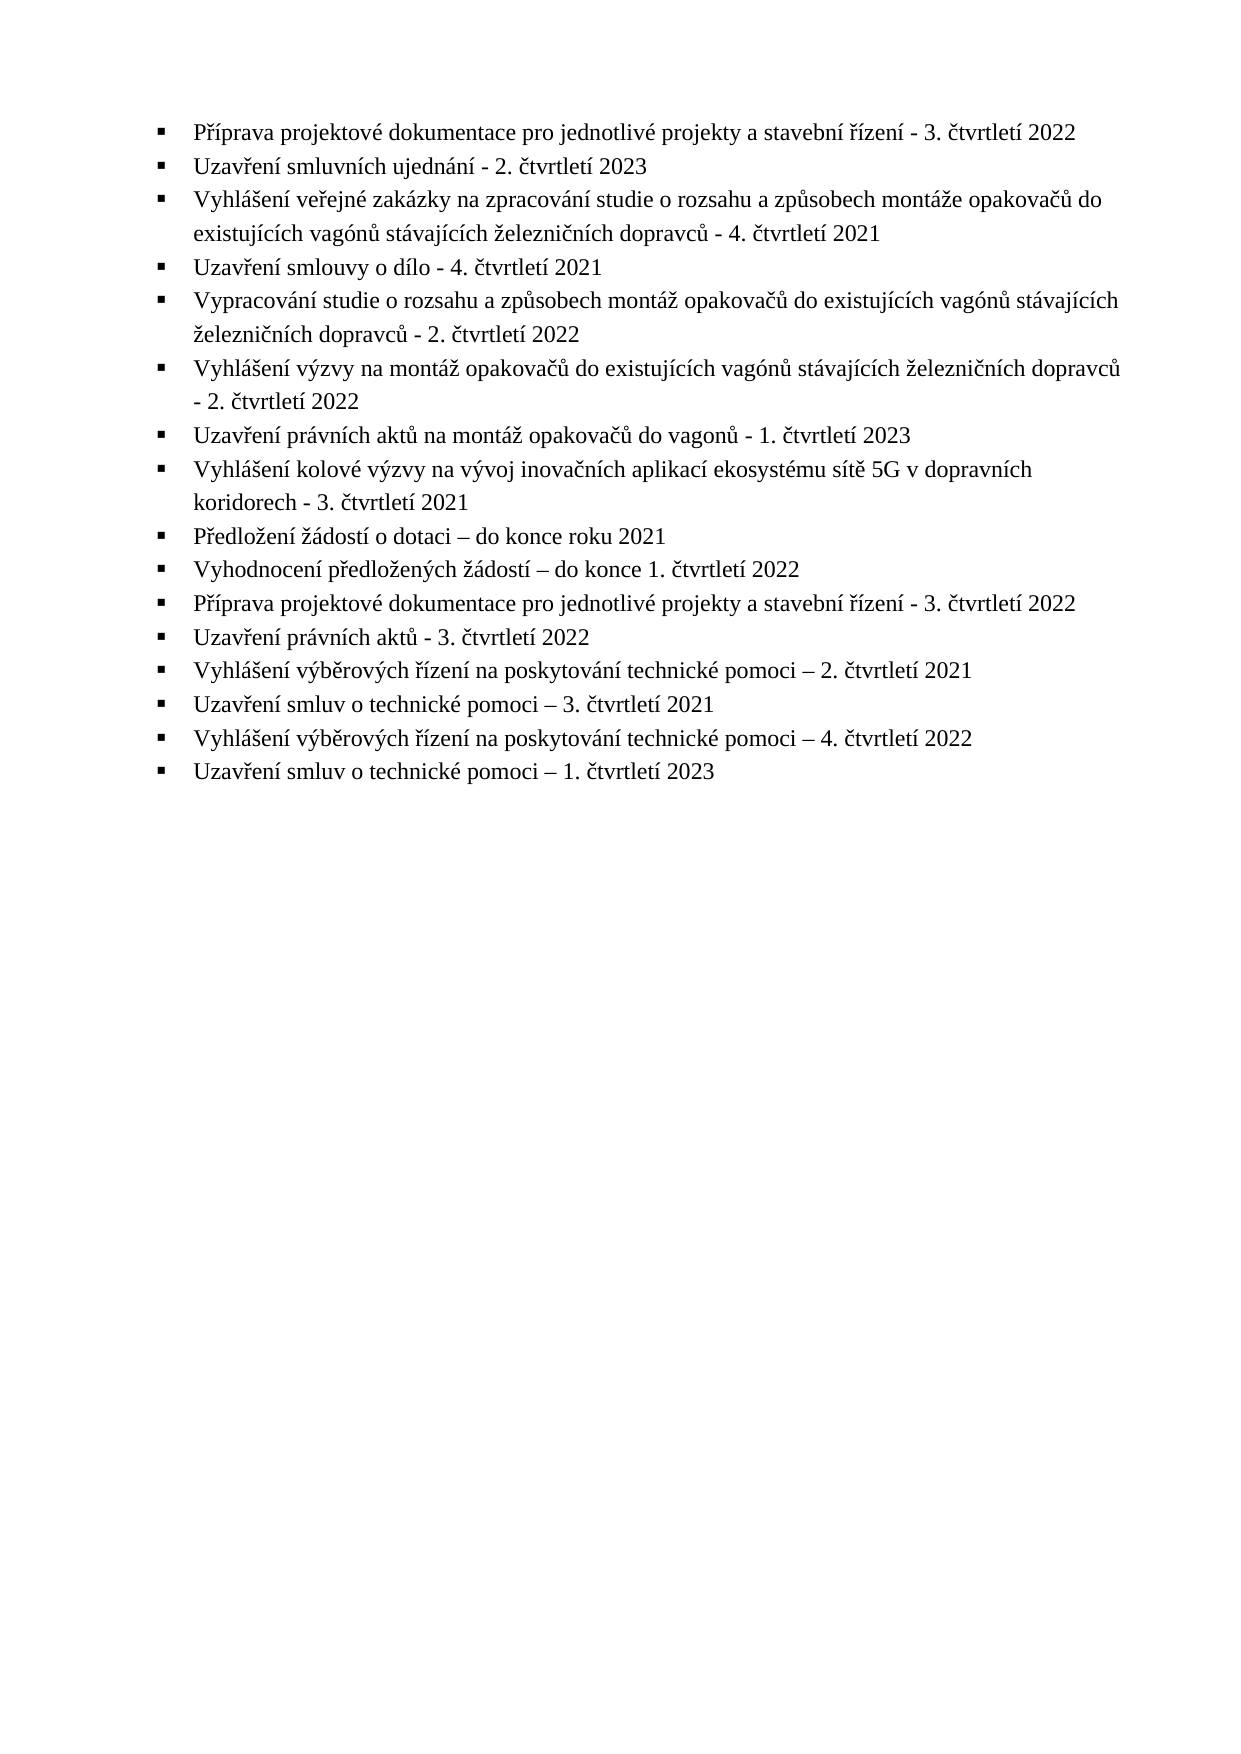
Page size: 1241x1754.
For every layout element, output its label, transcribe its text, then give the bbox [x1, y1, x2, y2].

list Vyhlášení výběrových řízení na poskytování technické pomoci – 2. čtvrtletí 2021 [156, 656, 1122, 684]
list Uzavření smluvních ujednání - 2. čtvrtletí 2023 [156, 152, 1122, 179]
list Vypracování studie o rozsahu a způsobech montáž opakovačů do existujících vagónů stávajících železničních dopravců - 2. čtvrtletí 2022 [156, 286, 1122, 348]
list Vyhlášení kolové výzvy na vývoj inovačních aplikací ekosystému sítě 5G v dopravních koridorech - 3. čtvrtletí 2021 [156, 454, 1122, 516]
list Uzavření smluv o technické pomoci – 3. čtvrtletí 2021 [156, 690, 1122, 718]
list Uzavření smlouvy o dílo - 4. čtvrtletí 2021 [156, 253, 1122, 280]
list Uzavření právních aktů na montáž opakovačů do vagonů - 1. čtvrtletí 2023 [156, 421, 1122, 448]
list Uzavření právních aktů - 3. čtvrtletí 2022 [156, 623, 1122, 650]
list Příprava projektové dokumentace pro jednotlivé projekty a stavební řízení - 3. čtvrtletí 2022 [156, 118, 1122, 146]
list Vyhlášení výzvy na montáž opakovačů do existujících vagónů stávajících železničních dopravců - 2. čtvrtletí 2022 [156, 354, 1122, 415]
list Uzavření smluv o technické pomoci – 1. čtvrtletí 2023 [156, 757, 1122, 785]
list Vyhlášení veřejné zakázky na zpracování studie o rozsahu a způsobech montáže opakovačů do existujících vagónů stávajících železničních dopravců - 4. čtvrtletí 2021 [156, 185, 1122, 247]
list Vyhlášení výběrových řízení na poskytování technické pomoci – 4. čtvrtletí 2022 [156, 724, 1122, 751]
list Předložení žádostí o dotaci – do konce roku 2021 [156, 522, 1122, 549]
list Příprava projektové dokumentace pro jednotlivé projekty a stavební řízení - 3. čtvrtletí 2022 [156, 589, 1122, 617]
list Vyhodnocení předložených žádostí – do konce 1. čtvrtletí 2022 [156, 556, 1122, 583]
